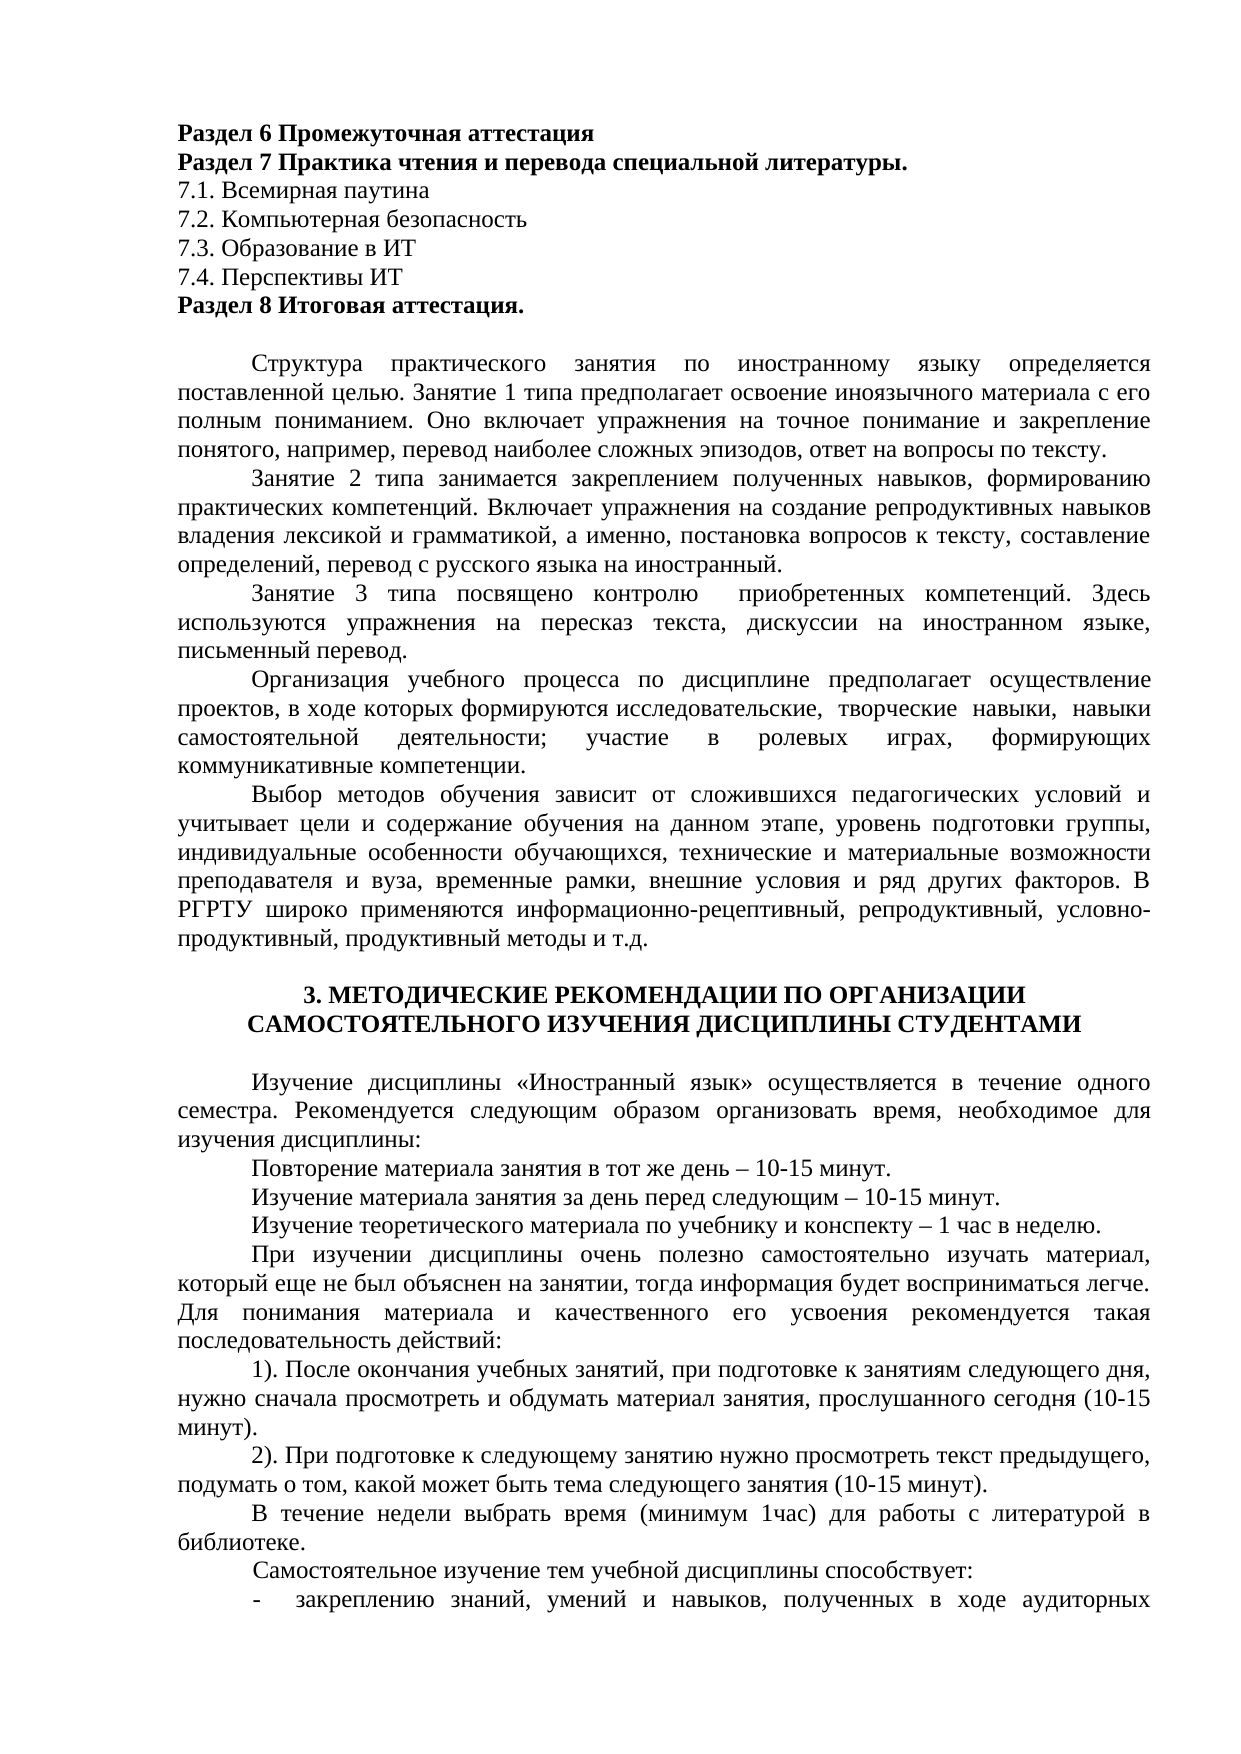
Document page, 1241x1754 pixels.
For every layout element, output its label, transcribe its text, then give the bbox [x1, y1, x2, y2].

text 3. МЕТОДИЧЕСКИЕ РЕКОМЕНДАЦИИ ПО ОРГАНИЗАЦИИ САМОСТОЯТЕЛЬНОГО ИЗУЧЕНИЯ ДИСЦИПЛИНЫ СТУДЕНТАМИ [177, 981, 1152, 1038]
text Изучение материала занятия за день перед следующим – 10-15 минут. [177, 1182, 1152, 1211]
text Занятие 3 типа посвящено контролю приобретенных компетенций. Здесь используются упражнения на пересказ текста, дискуссии на иностранном языке, письменный перевод. [177, 578, 1152, 664]
text 7.1. Всемирная паутина [177, 176, 1152, 204]
text Организация учебного процесса по дисциплине предполагает осуществление проектов, в ходе которых формируются исследовательские, творческие навыки, навыки самостоятельной деятельности; участие в ролевых играх, формирующих коммуникативные компетенции. [177, 664, 1152, 779]
text Раздел 7 Практика чтения и перевода специальной литературы. [177, 147, 1152, 176]
text Раздел 8 Итоговая аттестация. [177, 291, 1152, 319]
text Изучение дисциплины «Иностранный язык» осуществляется в течение одного семестра. Рекомендуется следующим образом организовать время, необходимое для изучения дисциплины: [177, 1067, 1152, 1153]
text 7.3. Образование в ИТ [177, 233, 1152, 262]
text Занятие 2 типа занимается закреплением полученных навыков, формированию практических компетенций. Включает упражнения на создание репродуктивных навыков владения лексикой и грамматикой, а именно, постановка вопросов к тексту, составление определений, перевод с русского языка на иностранный. [177, 463, 1152, 578]
text При изучении дисциплины очень полезно самостоятельно изучать материал, который еще не был объяснен на занятии, тогда информация будет восприниматься легче. Для понимания материала и качественного его усвоения рекомендуется такая последовательность действий: [177, 1239, 1152, 1354]
text Изучение теоретического материала по учебнику и конспекту – 1 час в неделю. [177, 1211, 1152, 1239]
text 7.4. Перспективы ИТ [177, 262, 1152, 291]
text 7.2. Компьютерная безопасность [177, 204, 1152, 233]
text Самостоятельное изучение тем учебной дисциплины способствует: [177, 1556, 1152, 1584]
text В течение недели выбрать время (минимум 1час) для работы с литературой в библиотеке. [177, 1498, 1152, 1556]
text 1). После окончания учебных занятий, при подготовке к занятиям следующего дня, нужно сначала просмотреть и обдумать материал занятия, прослушанного сегодня (10-15 минут). [177, 1354, 1152, 1441]
text 2). При подготовке к следующему занятию нужно просмотреть текст предыдущего, подумать о том, какой может быть тема следующего занятия (10-15 минут). [177, 1441, 1152, 1498]
text Раздел 6 Промежуточная аттестация [177, 118, 1152, 147]
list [177, 1584, 1152, 1613]
text Повторение материала занятия в тот же день – 10-15 минут. [177, 1153, 1152, 1182]
text Выбор методов обучения зависит от сложившихся педагогических условий и учитывает цели и содержание обучения на данном этапе, уровень подготовки группы, индивидуальные особенности обучающихся, технические и материальные возможности преподавателя и вуза, временные рамки, внешние условия и ряд других факторов. В РГРТУ широко применяются информационно-рецептивный, репродуктивный, условно-продуктивный, продуктивный методы и т.д. [177, 779, 1152, 952]
text Структура практического занятия по иностранному языку определяется поставленной целью. Занятие 1 типа предполагает освоение иноязычного материала с его полным пониманием. Оно включает упражнения на точное понимание и закрепление понятого, например, перевод наиболее сложных эпизодов, ответ на вопросы по тексту. [177, 348, 1152, 463]
